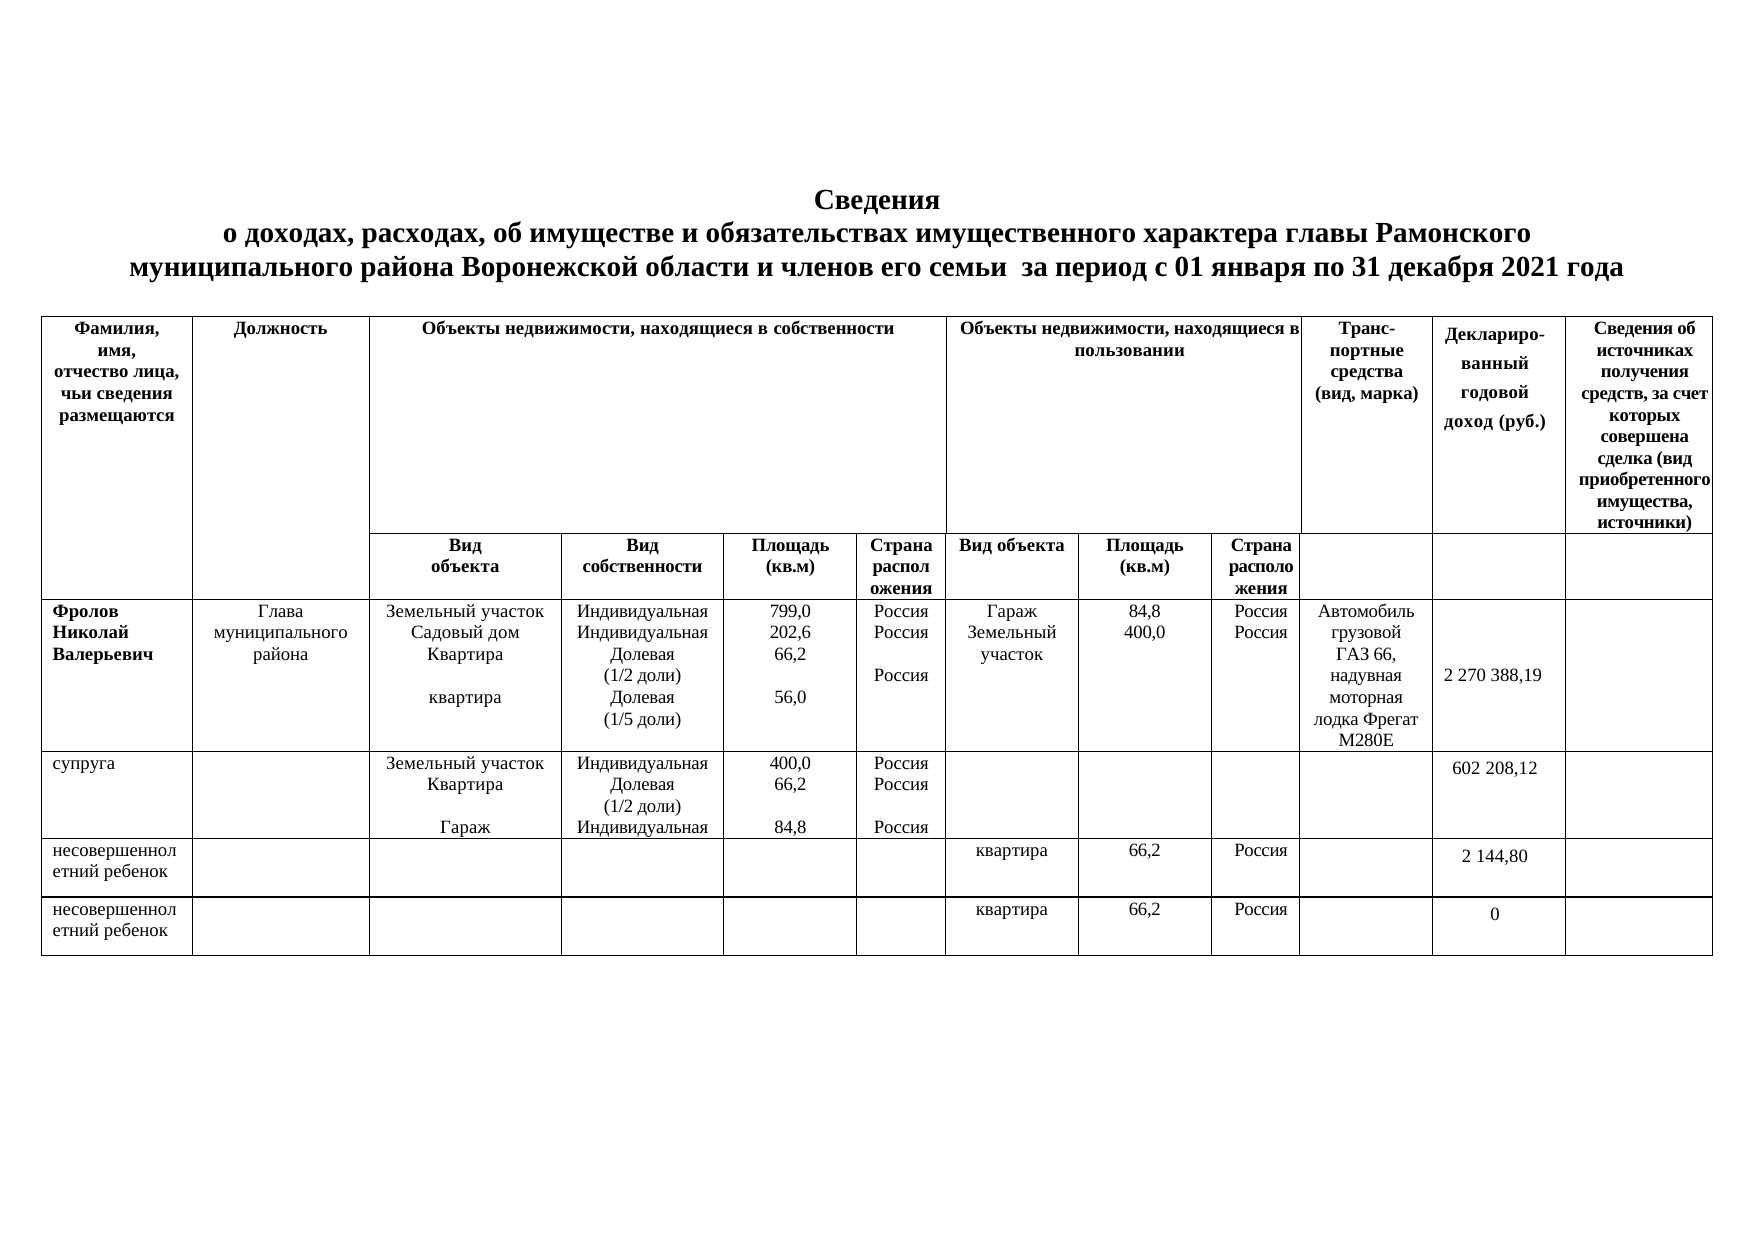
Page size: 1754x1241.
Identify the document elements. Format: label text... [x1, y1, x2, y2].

table_cell Страна расположения [857, 534, 945, 598]
table_cell Площадь (кв.м) [1079, 534, 1211, 598]
table_header Декларированный годовой доход (руб.) [1433, 317, 1565, 533]
table_cell [1566, 898, 1712, 955]
table_cell Страна расположения [1212, 534, 1299, 598]
table_cell Россия [1212, 839, 1299, 896]
table_cell Россия Россия Россия [857, 752, 945, 838]
table_cell Индивидуальная Индивидуальная Долевая (1/2 доли) Долевая (1/5 доли) [562, 600, 723, 751]
table_cell [1300, 534, 1432, 598]
table_cell [946, 752, 1078, 838]
table_cell квартира [946, 839, 1078, 896]
text о доходах, расходах, об имуществе и обязательствах имущественного характера главы Рамонского муниципального района Воронежской области и членов его семьи за период с 01 января по 31 декабря 2021 года [118, 216, 1636, 283]
table_cell 602 208,12 [1433, 752, 1565, 838]
text Сведения [118, 182, 1636, 216]
table_cell [1433, 534, 1565, 598]
table_cell Площадь (кв.м) [724, 534, 856, 598]
table_cell [1212, 752, 1299, 838]
table_cell 66,2 [1079, 839, 1211, 896]
table_cell 400,0 66,2 84,8 [724, 752, 856, 838]
table_cell [1300, 752, 1432, 838]
table_cell квартира [946, 898, 1078, 955]
table_cell несовершеннолетний ребенок [42, 839, 192, 896]
table_cell [1300, 839, 1432, 896]
table_cell [1566, 534, 1712, 598]
table_header Транспортные средства (вид, марка) [1302, 317, 1432, 533]
table_cell супруга [42, 752, 192, 838]
table_cell 84,8 400,0 [1079, 600, 1211, 751]
table_cell 2 270 388,19 [1433, 600, 1565, 751]
table_cell [1566, 839, 1712, 896]
table_cell Автомобиль грузовой ГАЗ 66, надувная моторная лодка Фрегат М280Е [1300, 600, 1432, 751]
table_cell Глава муниципального района [193, 600, 369, 751]
table_cell Земельный участок Квартира Гараж [370, 752, 561, 838]
table_cell [1079, 752, 1211, 838]
table_cell несовершеннолетний ребенок [42, 898, 192, 955]
table_cell [193, 752, 369, 838]
table_cell Фролов Николай Валерьевич [42, 600, 192, 751]
table_header Фамилия, имя, отчество лица, чьи сведения размещаются [42, 317, 192, 598]
table_cell [193, 839, 369, 896]
table_cell 2 144,80 [1433, 839, 1565, 896]
table_cell [1566, 752, 1712, 838]
table_cell Россия Россия Россия [857, 600, 945, 751]
table_cell [724, 839, 856, 896]
table_cell 799,0 202,6 66,2 56,0 [724, 600, 856, 751]
table_cell [857, 839, 945, 896]
table_header Должность [193, 317, 369, 598]
table_cell Россия [1212, 898, 1299, 955]
table_cell [1566, 600, 1712, 751]
table_header Объекты недвижимости, находящиеся в пользовании [947, 317, 1301, 533]
table_cell [1300, 898, 1432, 955]
table_cell Россия Россия [1212, 600, 1299, 751]
table_cell [724, 898, 856, 955]
table_cell Гараж Земельный участок [946, 600, 1078, 751]
table_cell 0 [1433, 898, 1565, 955]
table_cell [370, 898, 561, 955]
table_cell [562, 839, 723, 896]
table_cell Индивидуальная Долевая (1/2 доли) Индивидуальная [562, 752, 723, 838]
table_cell 66,2 [1079, 898, 1211, 955]
table_cell Вид объекта [370, 534, 561, 598]
table_cell Вид собственности [562, 534, 723, 598]
table_cell Земельный участок Садовый дом Квартира квартира [370, 600, 561, 751]
table_header Объекты недвижимости, находящиеся в собственности [370, 317, 946, 533]
table_cell [193, 898, 369, 955]
table_cell [562, 898, 723, 955]
table_header Сведения об источниках получения средств, за счет которых совершена сделка (вид приобретенного имущества, источники) [1566, 317, 1712, 533]
table_cell [857, 898, 945, 955]
table_cell Вид объекта [946, 534, 1078, 598]
table_cell [370, 839, 561, 896]
